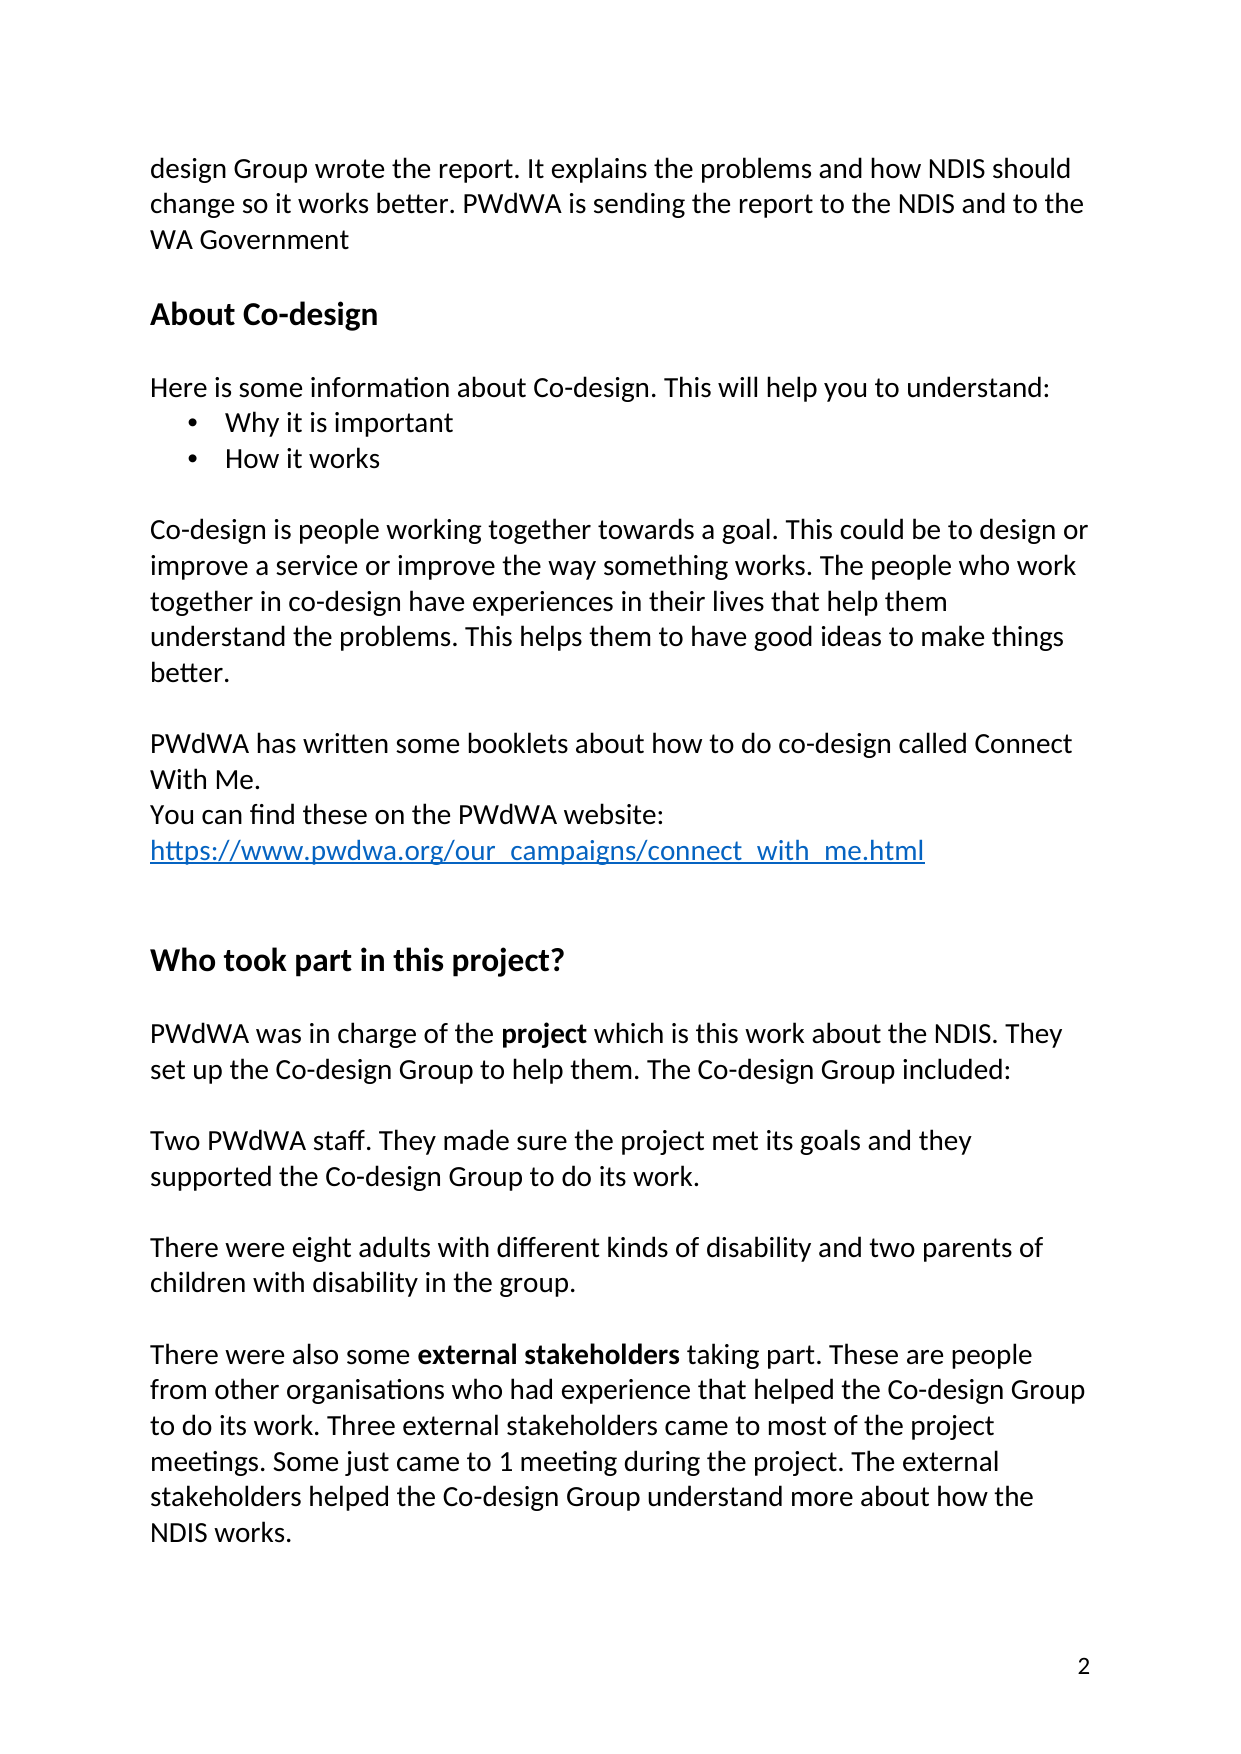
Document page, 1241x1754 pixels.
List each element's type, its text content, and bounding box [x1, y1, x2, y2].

text You can find these on the PWdWA website: [150, 796, 1090, 832]
text There were eight adults with different kinds of disability and two parents of children with disability in the group. [150, 1229, 1090, 1300]
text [150, 150, 1090, 257]
text Here is some information about Co-design. This will help you to understand: [150, 369, 1090, 404]
text PWdWA has written some booklets about how to do co-design called Connect With Me. [150, 725, 1090, 796]
list How it works [187, 440, 1090, 476]
list Why it is important [187, 404, 1090, 440]
text About Co-design [150, 292, 1090, 333]
text Co-design is people working together towards a goal. This could be to design or improve a service or improve the way something works. The people who work together in co-design have experiences in their lives that help them understand the problems. This helps them to have good ideas to make things better. [150, 511, 1090, 689]
text PWdWA was in charge of the project which is this work about the NDIS. They set up the Co-design Group to help them. The Co-design Group included: Two PWdWA staff. They made sure the project met its goals and they supported the Co-design Group to do its work. [150, 1015, 1090, 1193]
text https://www.pwdwa.org/our_campaigns/connect_with_me.html [150, 832, 1090, 868]
text There were also some external stakeholders taking part. These are people from other organisations who had experience that helped the Co-design Group to do its work. Three external stakeholders came to most of the project meetings. Some just came to 1 meeting during the project. The external stakeholders helped the Co-design Group understand more about how the NDIS works. [150, 1336, 1090, 1549]
text Who took part in this project? [150, 939, 1090, 979]
